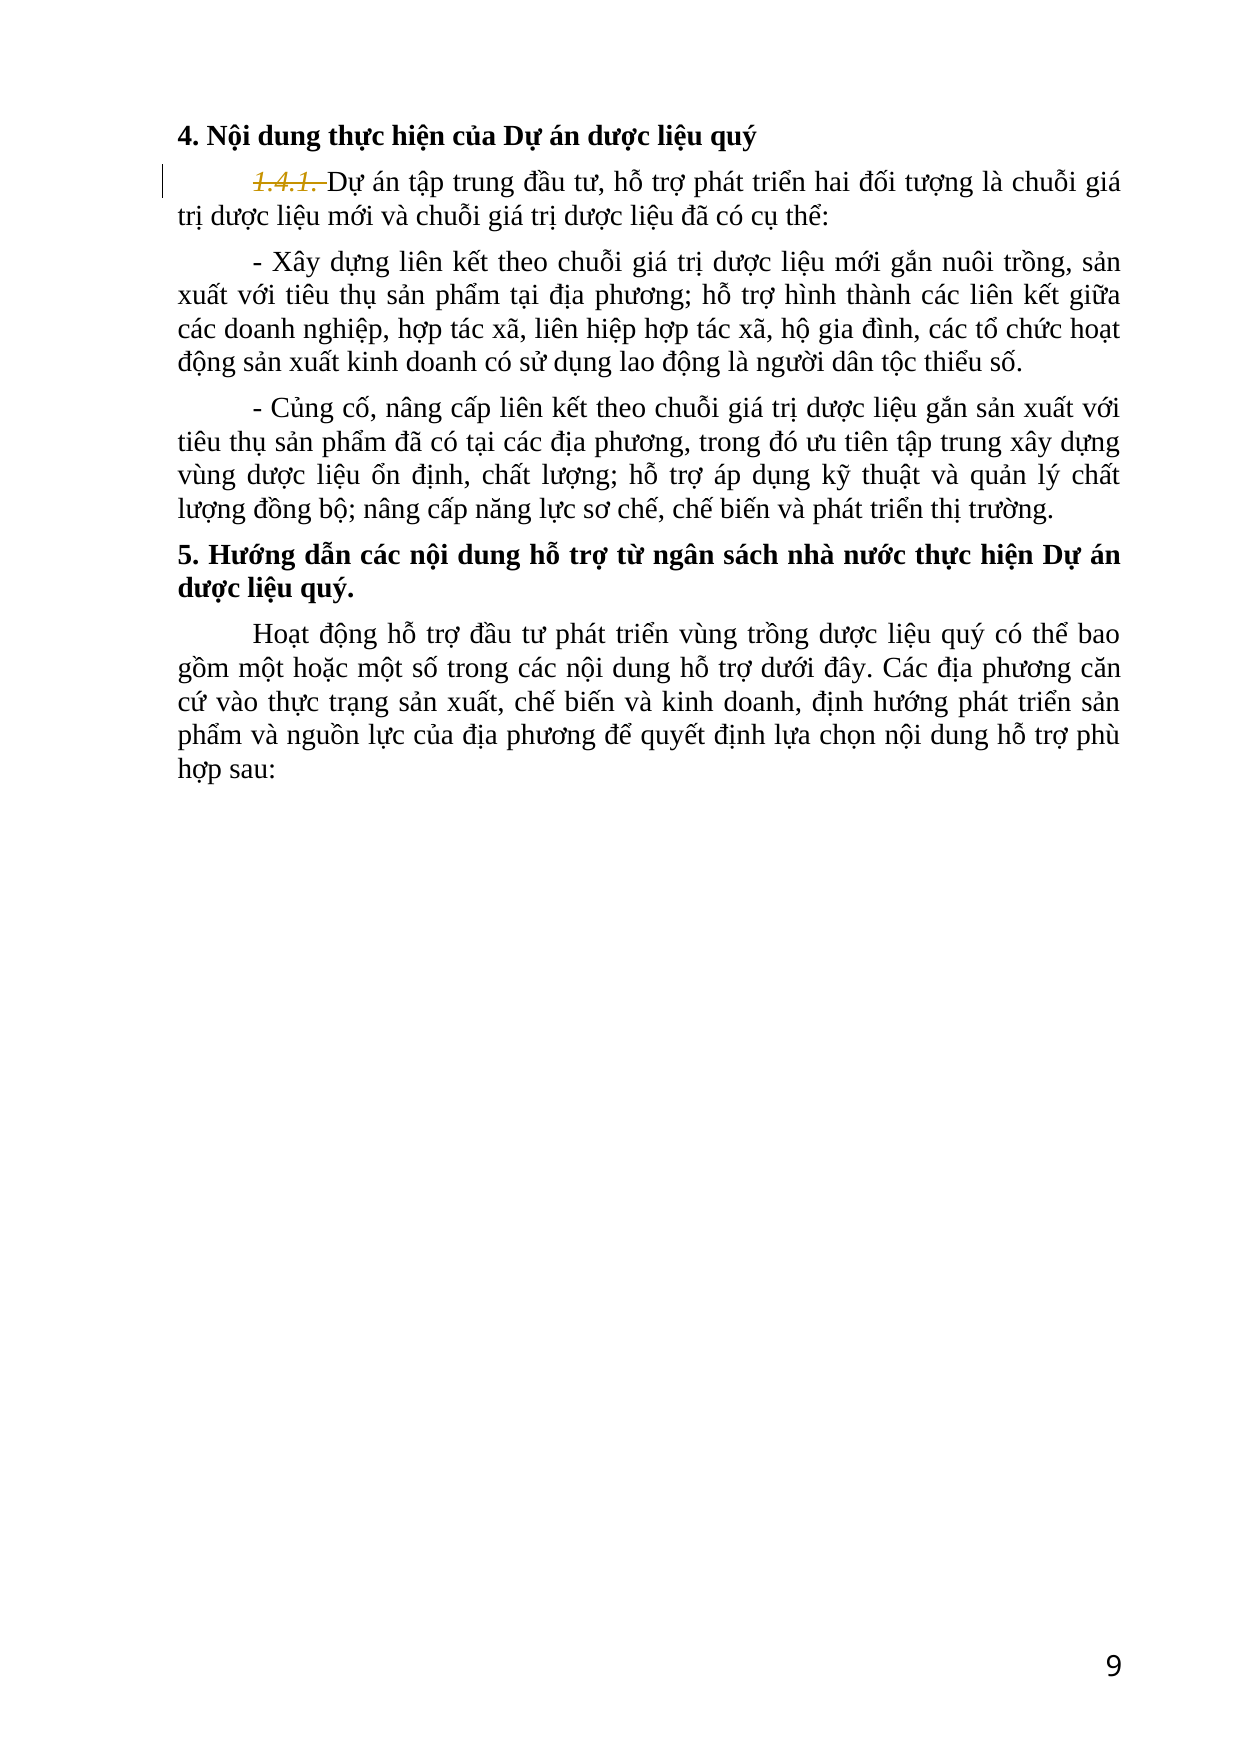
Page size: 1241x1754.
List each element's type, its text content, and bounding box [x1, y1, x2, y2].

text Hoạt động hỗ trợ đầu tư phát triển vùng trồng dược liệu quý có thể bao gồm một hoặc một số trong các nội dung hỗ trợ dưới đây. Các địa phương căn cứ vào thực trạng sản xuất, chế biến và kinh doanh, định hướng phát triển sản phẩm và nguồn lực của địa phương để quyết định lựa chọn nội dung hỗ trợ phù hợp sau: [177, 617, 1122, 784]
subtitle 4. Nội dung thực hiện của Dự án dược liệu quý [177, 118, 1122, 152]
text - Xây dựng liên kết theo chuỗi giá trị dược liệu mới gắn nuôi trồng, sản xuất với tiêu thụ sản phẩm tại địa phương; hỗ trợ hình thành các liên kết giữa các doanh nghiệp, hợp tác xã, liên hiệp hợp tác xã, hộ gia đình, các tổ chức hoạt động sản xuất kinh doanh có sử dụng lao động là người dân tộc thiểu số. [177, 244, 1122, 378]
text Dự án tập trung đầu tư, hỗ trợ phát triển hai đối tượng là chuỗi giá trị dược liệu mới và chuỗi giá trị dược liệu đã có cụ thể: [177, 164, 1122, 231]
subtitle 5. Hướng dẫn các nội dung hỗ trợ từ ngân sách nhà nước thực hiện Dự án dược liệu quý. [177, 537, 1122, 604]
text - Củng cố, nâng cấp liên kết theo chuỗi giá trị dược liệu gắn sản xuất với tiêu thụ sản phẩm đã có tại các địa phương, trong đó ưu tiên tập trung xây dựng vùng dược liệu ổn định, chất lượng; hỗ trợ áp dụng kỹ thuật và quản lý chất lượng đồng bộ; nâng cấp năng lực sơ chế, chế biến và phát triển thị trường. [177, 390, 1122, 524]
